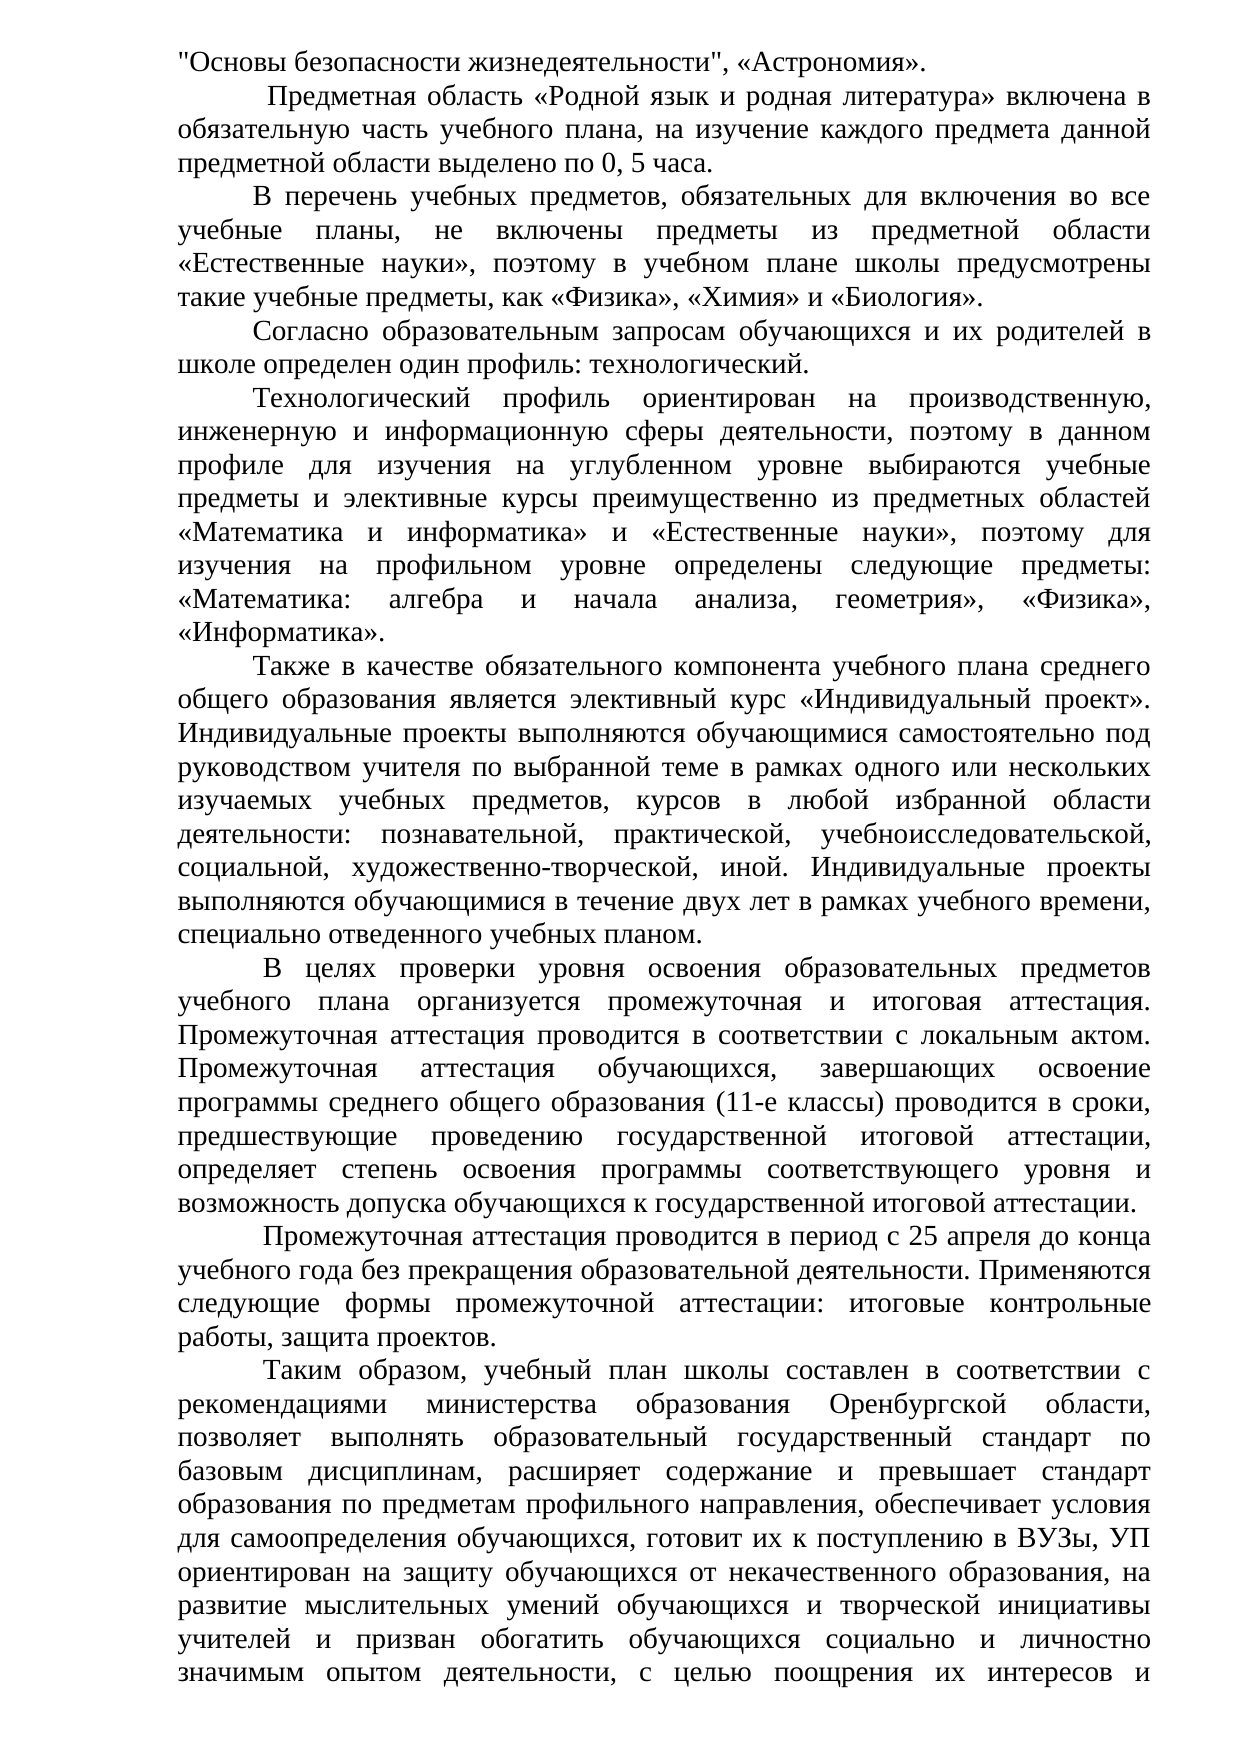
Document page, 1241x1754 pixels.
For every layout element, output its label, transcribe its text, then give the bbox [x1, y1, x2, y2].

text Также в качестве обязательного компонента учебного плана среднего общего образования является элективный курс «Индивидуальный проект». Индивидуальные проекты выполняются обучающимися самостоятельно под руководством учителя по выбранной теме в рамках одного или нескольких изучаемых учебных предметов, курсов в любой избранной области деятельности: познавательной, практической, учебноисследовательской, социальной, художественно-творческой, иной. Индивидуальные проекты выполняются обучающимися в течение двух лет в рамках учебного времени, специально отведенного учебных планом. [177, 648, 1152, 950]
text Технологический профиль ориентирован на производственную, инженерную и информационную сферы деятельности, поэтому в данном профиле для изучения на углубленном уровне выбираются учебные предметы и элективные курсы преимущественно из предметных областей «Математика и информатика» и «Естественные науки», поэтому для изучения на профильном уровне определены следующие предметы: «Математика: алгебра и начала анализа, геометрия», «Физика», «Информатика». [177, 380, 1152, 648]
text В перечень учебных предметов, обязательных для включения во все учебные планы, не включены предметы из предметной области «Естественные науки», поэтому в учебном плане школы предусмотрены такие учебные предметы, как «Физика», «Химия» и «Биология». [177, 178, 1152, 313]
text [177, 44, 1152, 78]
text В целях проверки уровня освоения образовательных предметов учебного плана организуется промежуточная и итоговая аттестация. Промежуточная аттестация проводится в соответствии с локальным актом. Промежуточная аттестация обучающихся, завершающих освоение программы среднего общего образования (11-е классы) проводится в сроки, предшествующие проведению государственной итоговой аттестации, определяет степень освоения программы соответствующего уровня и возможность допуска обучающихся к государственной итоговой аттестации. [177, 950, 1152, 1218]
text Предметная область «Родной язык и родная литература» включена в обязательную часть учебного плана, на изучение каждого предмета данной предметной области выделено по 0, 5 часа. [177, 78, 1152, 178]
text Промежуточная аттестация проводится в период с 25 апреля до конца учебного года без прекращения образовательной деятельности. Применяются следующие формы промежуточной аттестации: итоговые контрольные работы, защита проектов. [177, 1218, 1152, 1352]
text Согласно образовательным запросам обучающихся и их родителей в школе определен один профиль: технологический. [177, 313, 1152, 380]
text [177, 1352, 1152, 1688]
